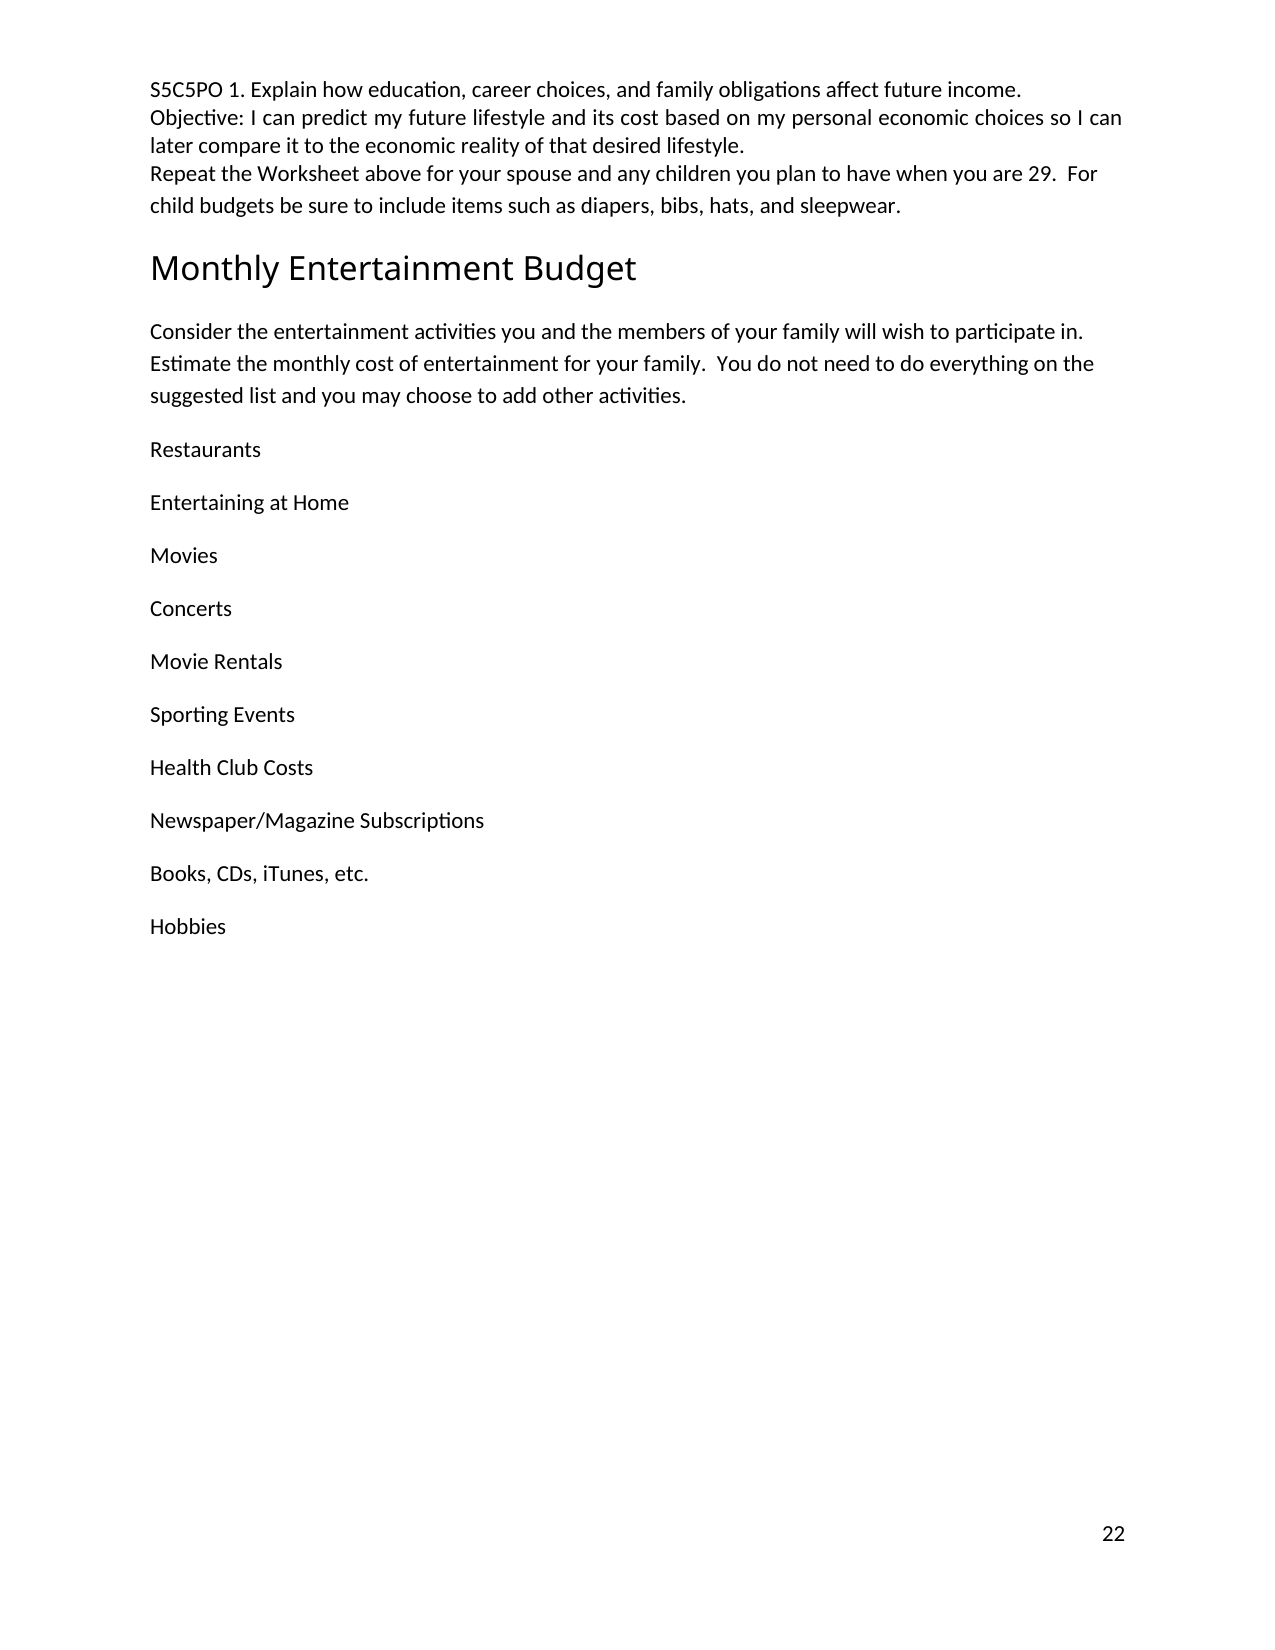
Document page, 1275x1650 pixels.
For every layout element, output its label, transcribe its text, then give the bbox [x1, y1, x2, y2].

text Consider the entertainment activities you and the members of your family will wish to participate in. Estimate the monthly cost of entertainment for your family. You do not need to do everything on the suggested list and you may choose to add other activities. [150, 317, 1125, 410]
text Entertaining at Home [150, 488, 600, 516]
text Sporting Events [150, 700, 600, 728]
text Monthly Entertainment Budget [150, 244, 1125, 290]
text Movie Rentals [150, 647, 600, 675]
text Hobbies [150, 912, 600, 940]
text Restaurants [150, 435, 600, 463]
text Concerts [150, 594, 600, 622]
text Health Club Costs [150, 753, 600, 781]
text Newspaper/Magazine Subscriptions [150, 806, 600, 834]
text Books, CDs, iTunes, etc. [150, 859, 600, 887]
text Repeat the Worksheet above for your spouse and any children you plan to have when you are 29. For child budgets be sure to include items such as diapers, bibs, hats, and sleepwear. [150, 159, 1125, 219]
text Movies [150, 541, 600, 569]
